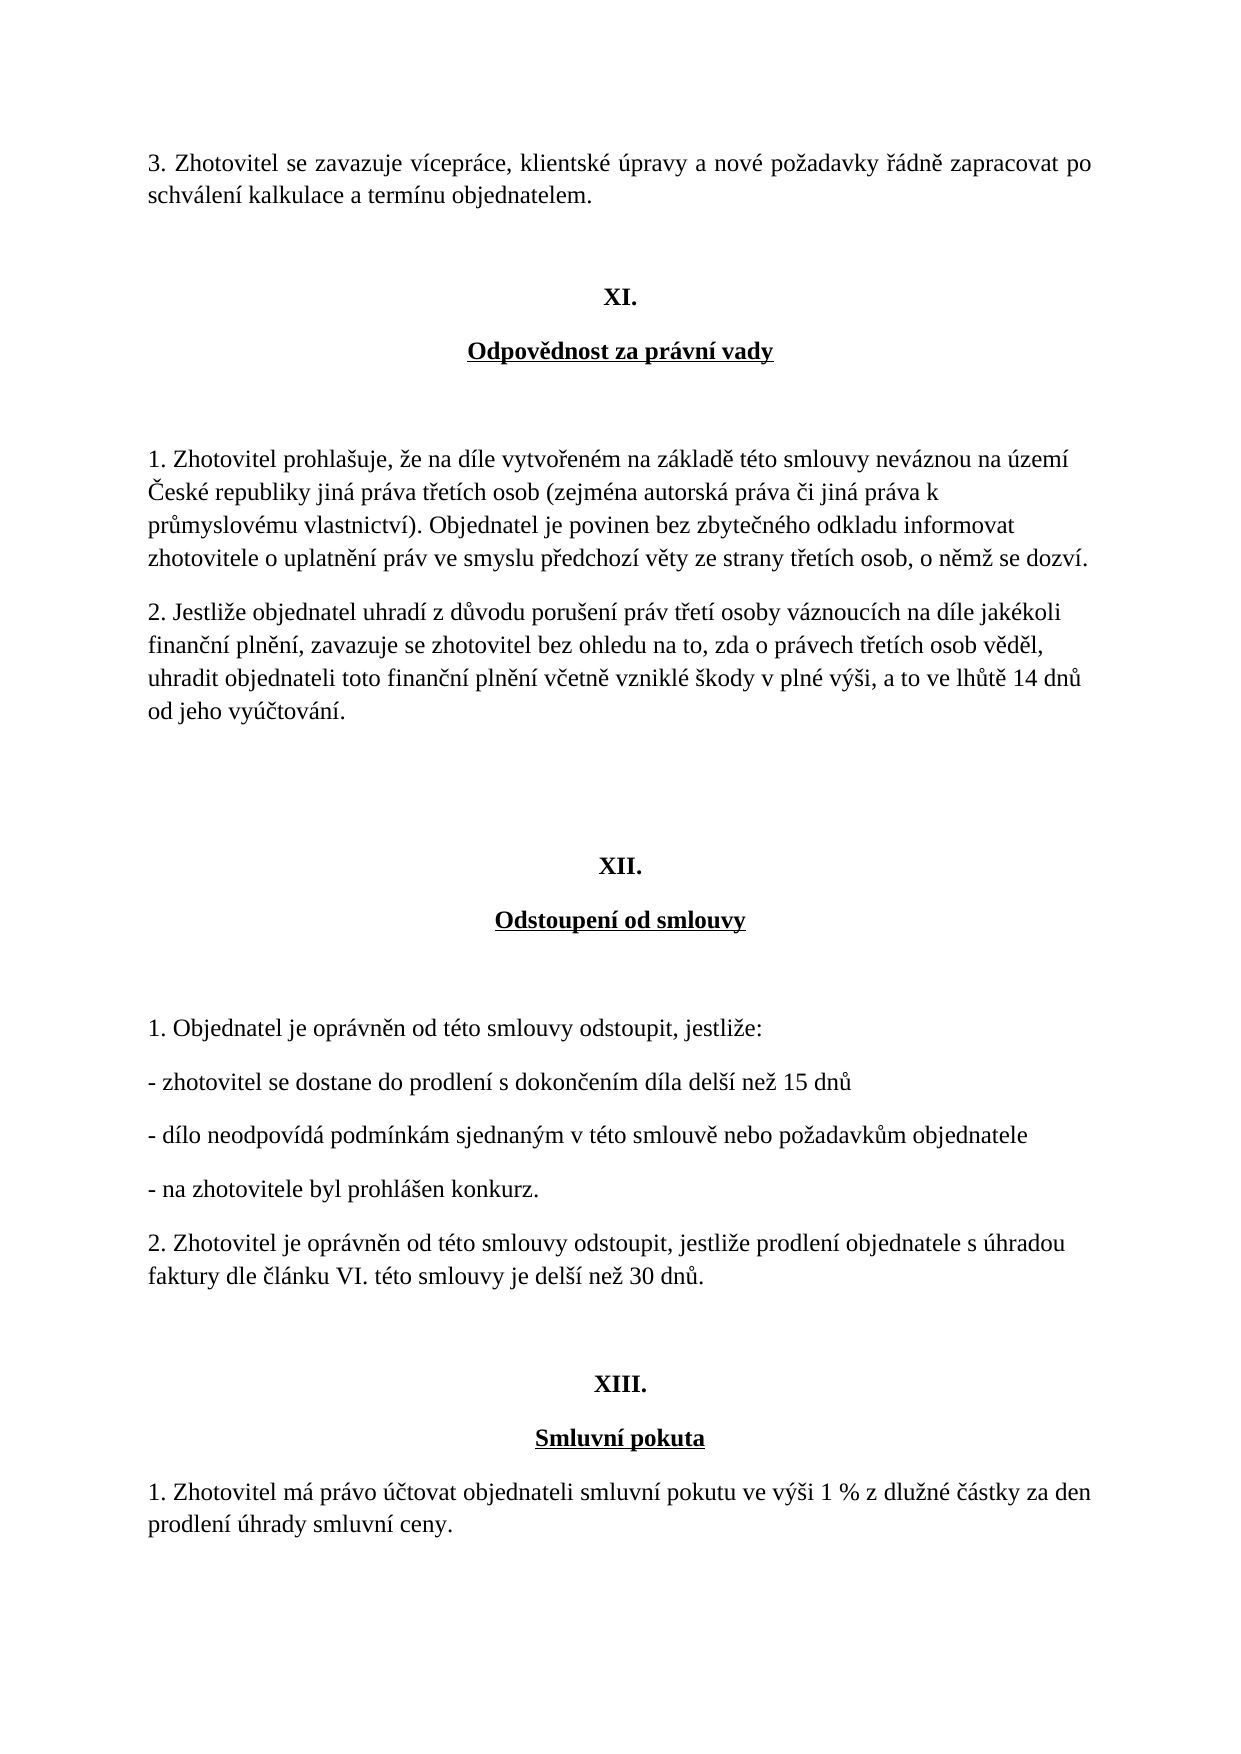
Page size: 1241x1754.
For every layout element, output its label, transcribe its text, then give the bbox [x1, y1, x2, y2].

text XI. [148, 282, 1093, 311]
text 2. Zhotovitel je oprávněn od této smlouvy odstoupit, jestliže prodlení objednatele s úhradou faktury dle článku VI. této smlouvy je delší než 30 dnů. [148, 1228, 1093, 1290]
text - zhotovitel se dostane do prodlení s dokončením díla delší než 15 dnů [148, 1067, 1093, 1095]
text 3. Zhotovitel se zavazuje vícepráce, klientské úpravy a nové požadavky řádně zapracovat po schválení kalkulace a termínu objednatelem. [148, 148, 1093, 209]
text 1. Zhotovitel má právo účtovat objednateli smluvní pokutu ve výši 1 % z dlužné částky za den prodlení úhrady smluvní ceny. [148, 1477, 1093, 1538]
text XII. [148, 851, 1093, 880]
text - na zhotovitele byl prohlášen konkurz. [148, 1174, 1093, 1203]
text - dílo neodpovídá podmínkám sjednaným v této smlouvě nebo požadavkům objednatele [148, 1120, 1093, 1149]
text 2. Jestliže objednatel uhradí z důvodu porušení práv třetí osoby váznoucích na díle jakékoli finanční plnění, zavazuje se zhotovitel bez ohledu na to, zda o právech třetích osob věděl, uhradit objednateli toto finanční plnění včetně vzniklé škody v plné výši, a to ve lhůtě 14 dnů od jeho vyúčtování. [148, 597, 1093, 724]
text Odstoupení od smlouvy [148, 905, 1093, 934]
text 1. Zhotovitel prohlašuje, že na díle vytvořeném na základě této smlouvy neváznou na území České republiky jiná práva třetích osob (zejména autorská práva či jiná práva k průmyslovému vlastnictví). Objednatel je povinen bez zbytečného odkladu informovat zhotovitele o uplatnění práv ve smyslu předchozí věty ze strany třetích osob, o němž se dozví. [148, 444, 1093, 572]
text XIII. [148, 1369, 1093, 1398]
text Smluvní pokuta [148, 1423, 1093, 1451]
text 1. Objednatel je oprávněn od této smlouvy odstoupit, jestliže: [148, 1013, 1093, 1041]
text Odpovědnost za právní vady [148, 336, 1093, 365]
